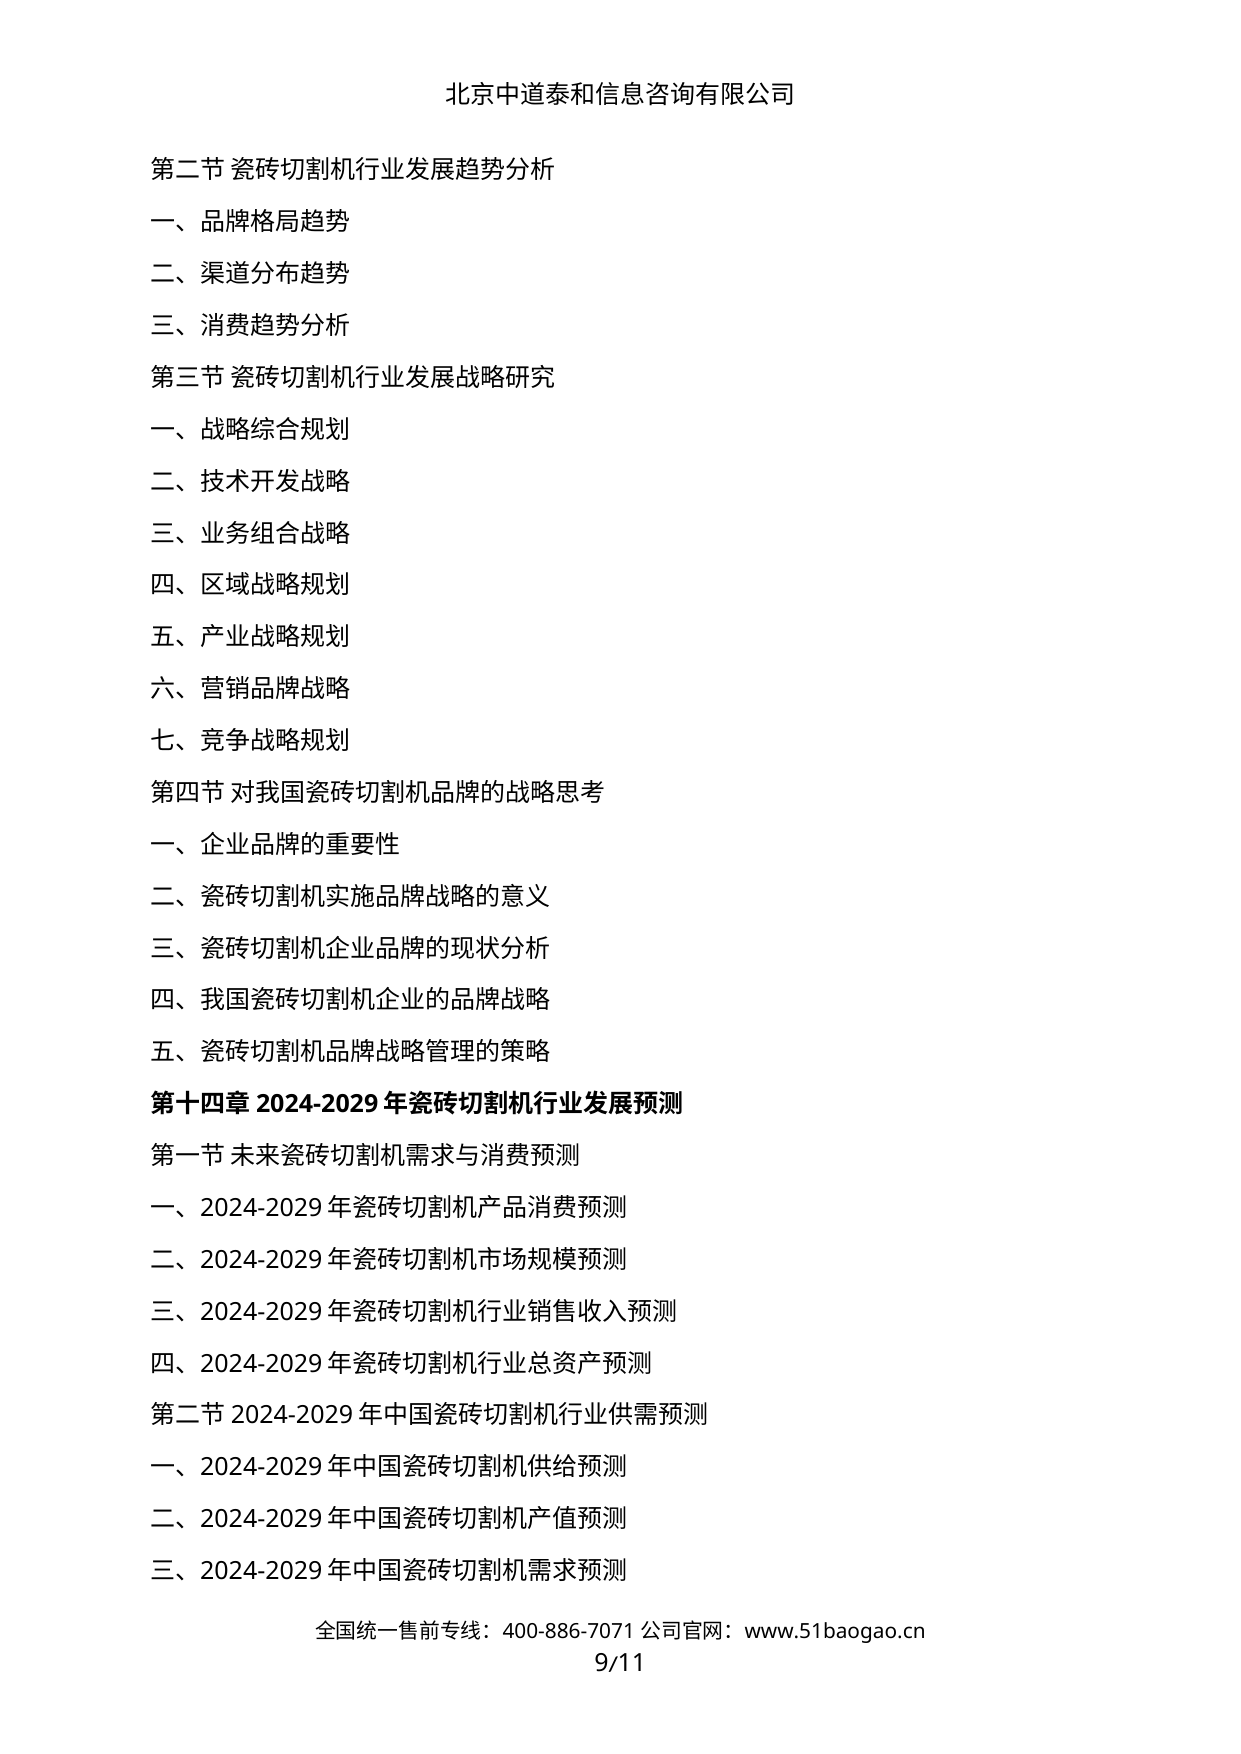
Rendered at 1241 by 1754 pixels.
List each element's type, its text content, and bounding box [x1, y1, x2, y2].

text 二、瓷砖切割机实施品牌战略的意义 [150, 876, 1090, 912]
text 七、竞争战略规划 [150, 721, 1090, 757]
text 二、技术开发战略 [150, 461, 1090, 497]
text 一、2024-2029年中国瓷砖切割机供给预测 [150, 1447, 1090, 1483]
text 四、2024-2029年瓷砖切割机行业总资产预测 [150, 1343, 1090, 1379]
text 五、瓷砖切割机品牌战略管理的策略 [150, 1032, 1090, 1068]
text 一、2024-2029年瓷砖切割机产品消费预测 [150, 1187, 1090, 1224]
text 五、产业战略规划 [150, 617, 1090, 653]
text 三、消费趋势分析 [150, 306, 1090, 342]
text 一、企业品牌的重要性 [150, 824, 1090, 861]
text 四、区域战略规划 [150, 565, 1090, 601]
text 三、业务组合战略 [150, 513, 1090, 549]
text 第三节 瓷砖切割机行业发展战略研究 [150, 357, 1090, 394]
text 二、2024-2029年瓷砖切割机市场规模预测 [150, 1239, 1090, 1276]
text 第一节 未来瓷砖切割机需求与消费预测 [150, 1136, 1090, 1172]
text 一、品牌格局趋势 [150, 202, 1090, 238]
text 一、战略综合规划 [150, 409, 1090, 446]
text 六、营销品牌战略 [150, 669, 1090, 705]
text 第二节 2024-2029年中国瓷砖切割机行业供需预测 [150, 1395, 1090, 1431]
text 三、2024-2029年瓷砖切割机行业销售收入预测 [150, 1291, 1090, 1327]
text 第二节 瓷砖切割机行业发展趋势分析 [150, 150, 1090, 186]
text 三、瓷砖切割机企业品牌的现状分析 [150, 928, 1090, 964]
text 三、2024-2029年中国瓷砖切割机需求预测 [150, 1551, 1090, 1587]
text 第十四章 2024-2029年瓷砖切割机行业发展预测 [150, 1084, 1090, 1120]
text 四、我国瓷砖切割机企业的品牌战略 [150, 980, 1090, 1016]
text 二、2024-2029年中国瓷砖切割机产值预测 [150, 1499, 1090, 1535]
text 第四节 对我国瓷砖切割机品牌的战略思考 [150, 772, 1090, 809]
text 二、渠道分布趋势 [150, 254, 1090, 290]
